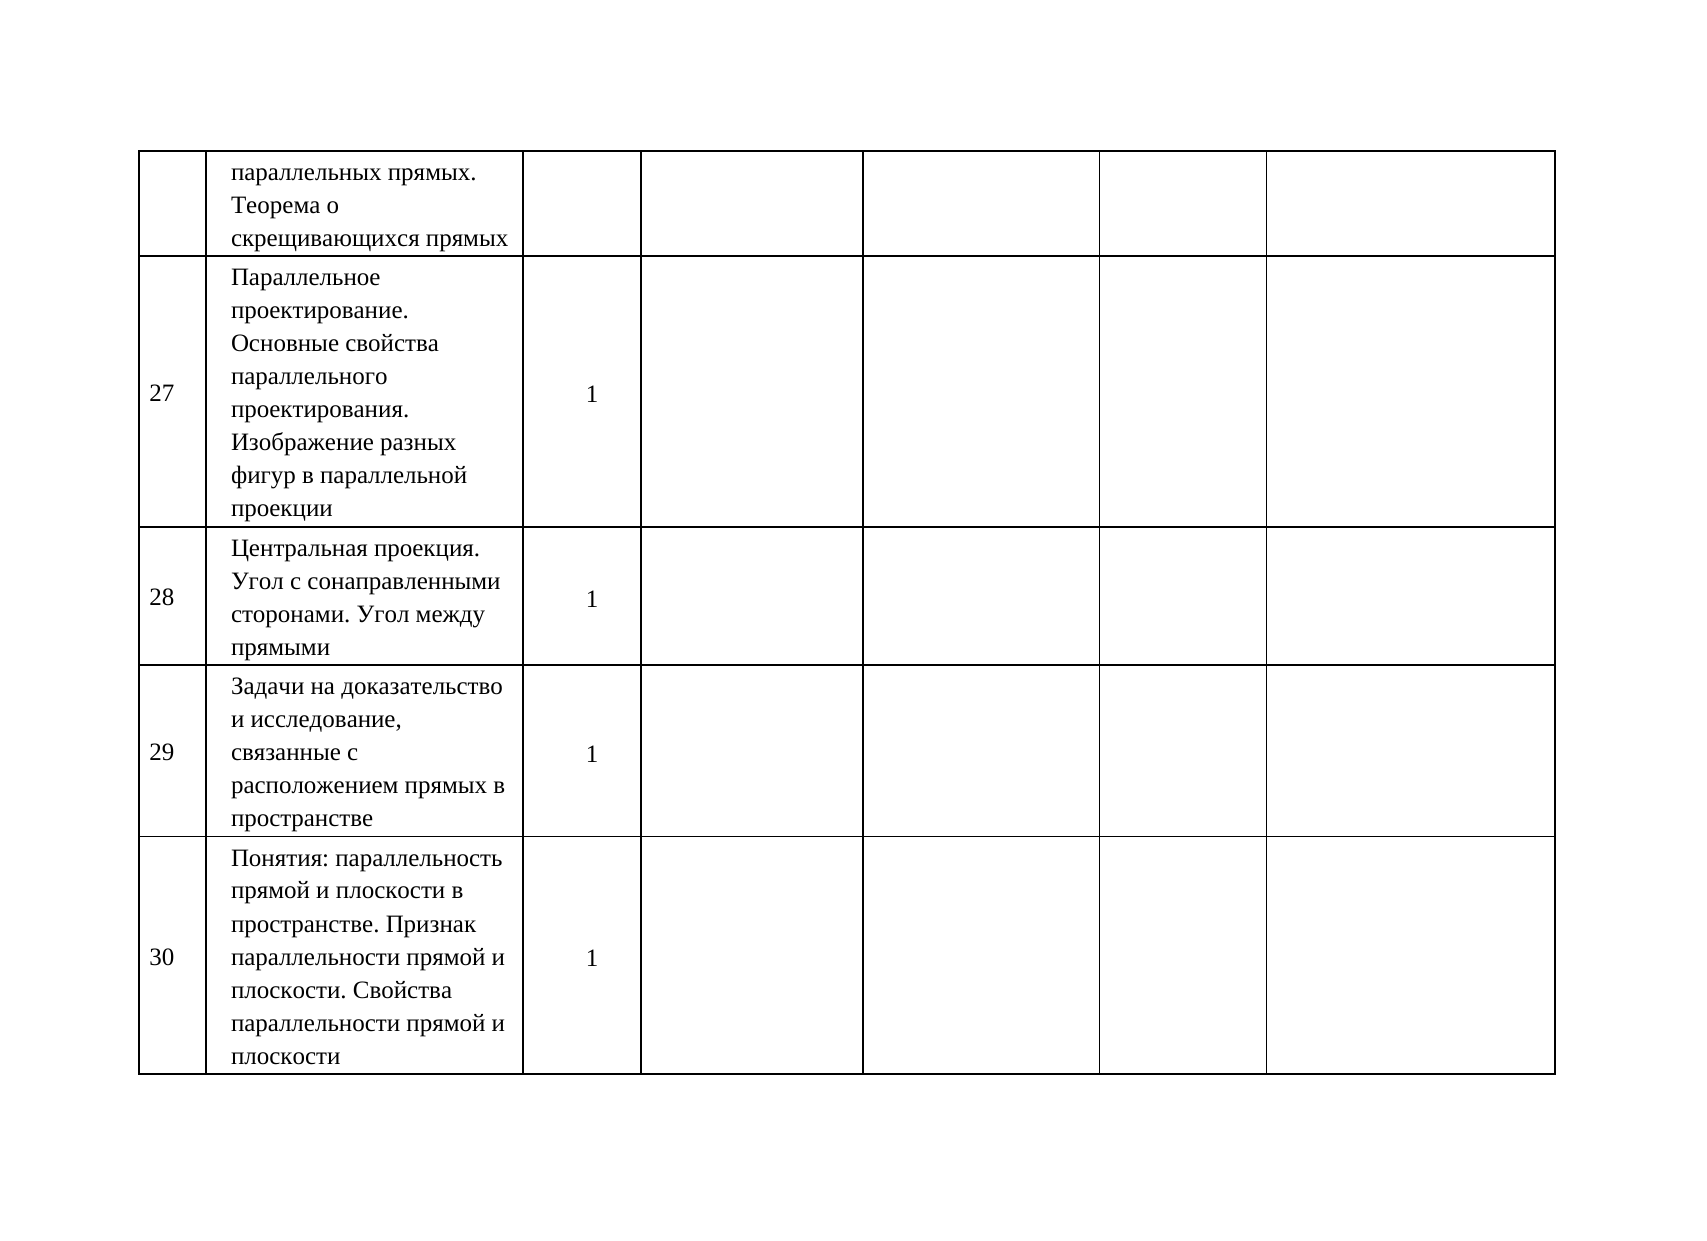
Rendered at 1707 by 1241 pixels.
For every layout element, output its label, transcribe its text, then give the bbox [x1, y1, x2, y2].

table_cell 28 [140, 528, 205, 664]
table_cell [642, 152, 862, 255]
table_cell 1 [524, 837, 640, 1073]
table_cell [1100, 257, 1266, 526]
table_cell Центральная проекция. Угол с сонаправленными сторонами. Угол между прямыми [207, 528, 522, 664]
table_cell [1267, 837, 1554, 1073]
table_cell Задачи на доказательство и исследование, связанные с расположением прямых в пространстве [207, 666, 522, 836]
table_cell 26 [140, 152, 205, 255]
table_cell [864, 257, 1099, 526]
table_cell 1 [524, 666, 640, 836]
table_cell Понятия: параллельность прямой и плоскости в пространстве. Признак параллельности прямой и плоскости. Свойства параллельности прямой и плоскости [207, 837, 522, 1073]
table_cell [1100, 152, 1266, 255]
table_cell [864, 528, 1099, 664]
table_cell 30 [140, 837, 205, 1073]
table_cell [1100, 837, 1266, 1073]
table_cell [864, 152, 1099, 255]
table_cell [642, 528, 862, 664]
table_cell 1 [524, 257, 640, 526]
table_cell [1100, 666, 1266, 836]
table_cell [642, 837, 862, 1073]
table_cell 29 [140, 666, 205, 836]
table_cell [864, 837, 1099, 1073]
table_cell [1267, 528, 1554, 664]
table_cell [1267, 152, 1554, 255]
table_cell [642, 257, 862, 526]
table_cell 1 [524, 152, 640, 255]
table_cell [1267, 666, 1554, 836]
table_cell [864, 666, 1099, 836]
table_cell [642, 666, 862, 836]
table_cell [1267, 257, 1554, 526]
table_cell 1 [524, 528, 640, 664]
table_cell 27 [140, 257, 205, 526]
table_cell Параллельное проектирование. Основные свойства параллельного проектирования. Изображение разных фигур в параллельной проекции [207, 257, 522, 526]
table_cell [207, 152, 522, 255]
table_cell [1100, 528, 1266, 664]
